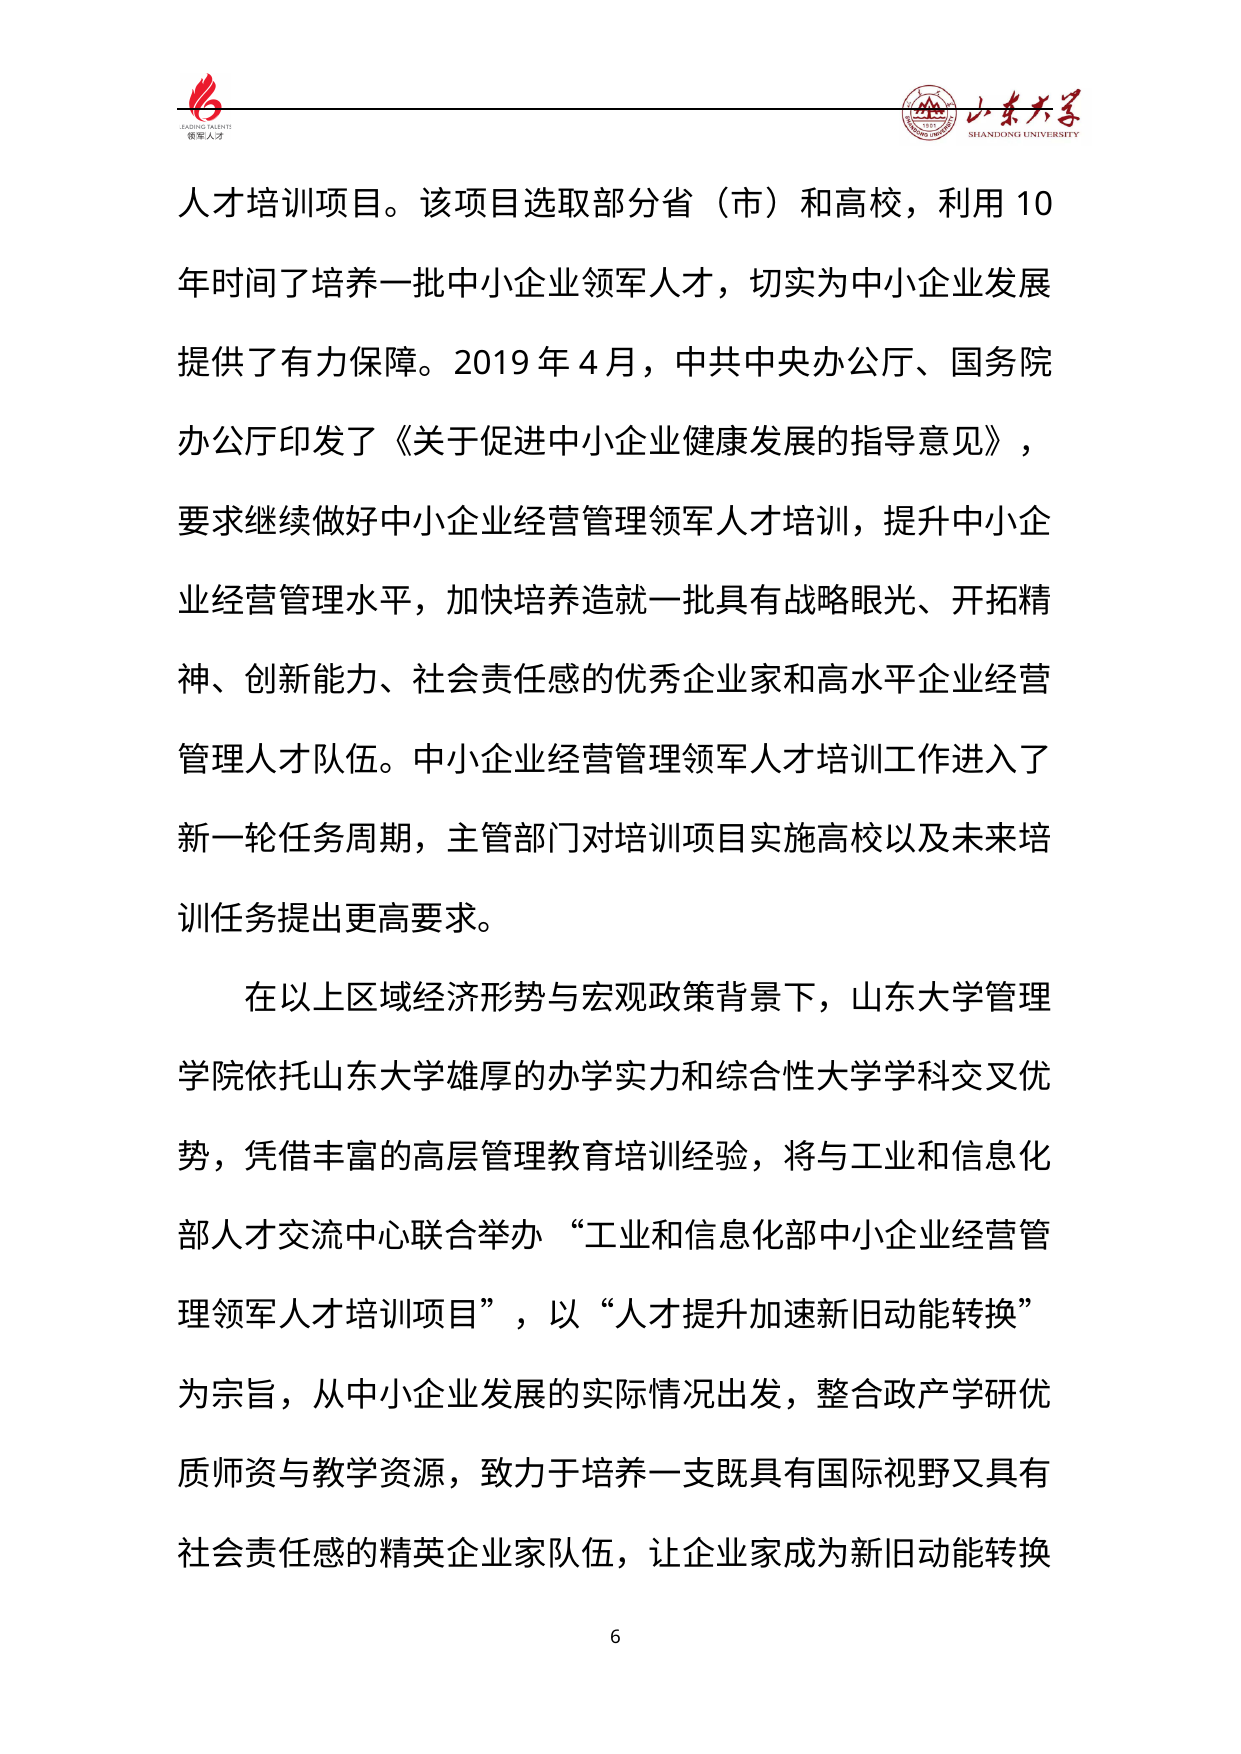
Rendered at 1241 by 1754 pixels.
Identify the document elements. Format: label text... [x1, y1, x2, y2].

picture [179, 73, 232, 108]
picture [892, 73, 1092, 146]
picture [179, 110, 232, 140]
